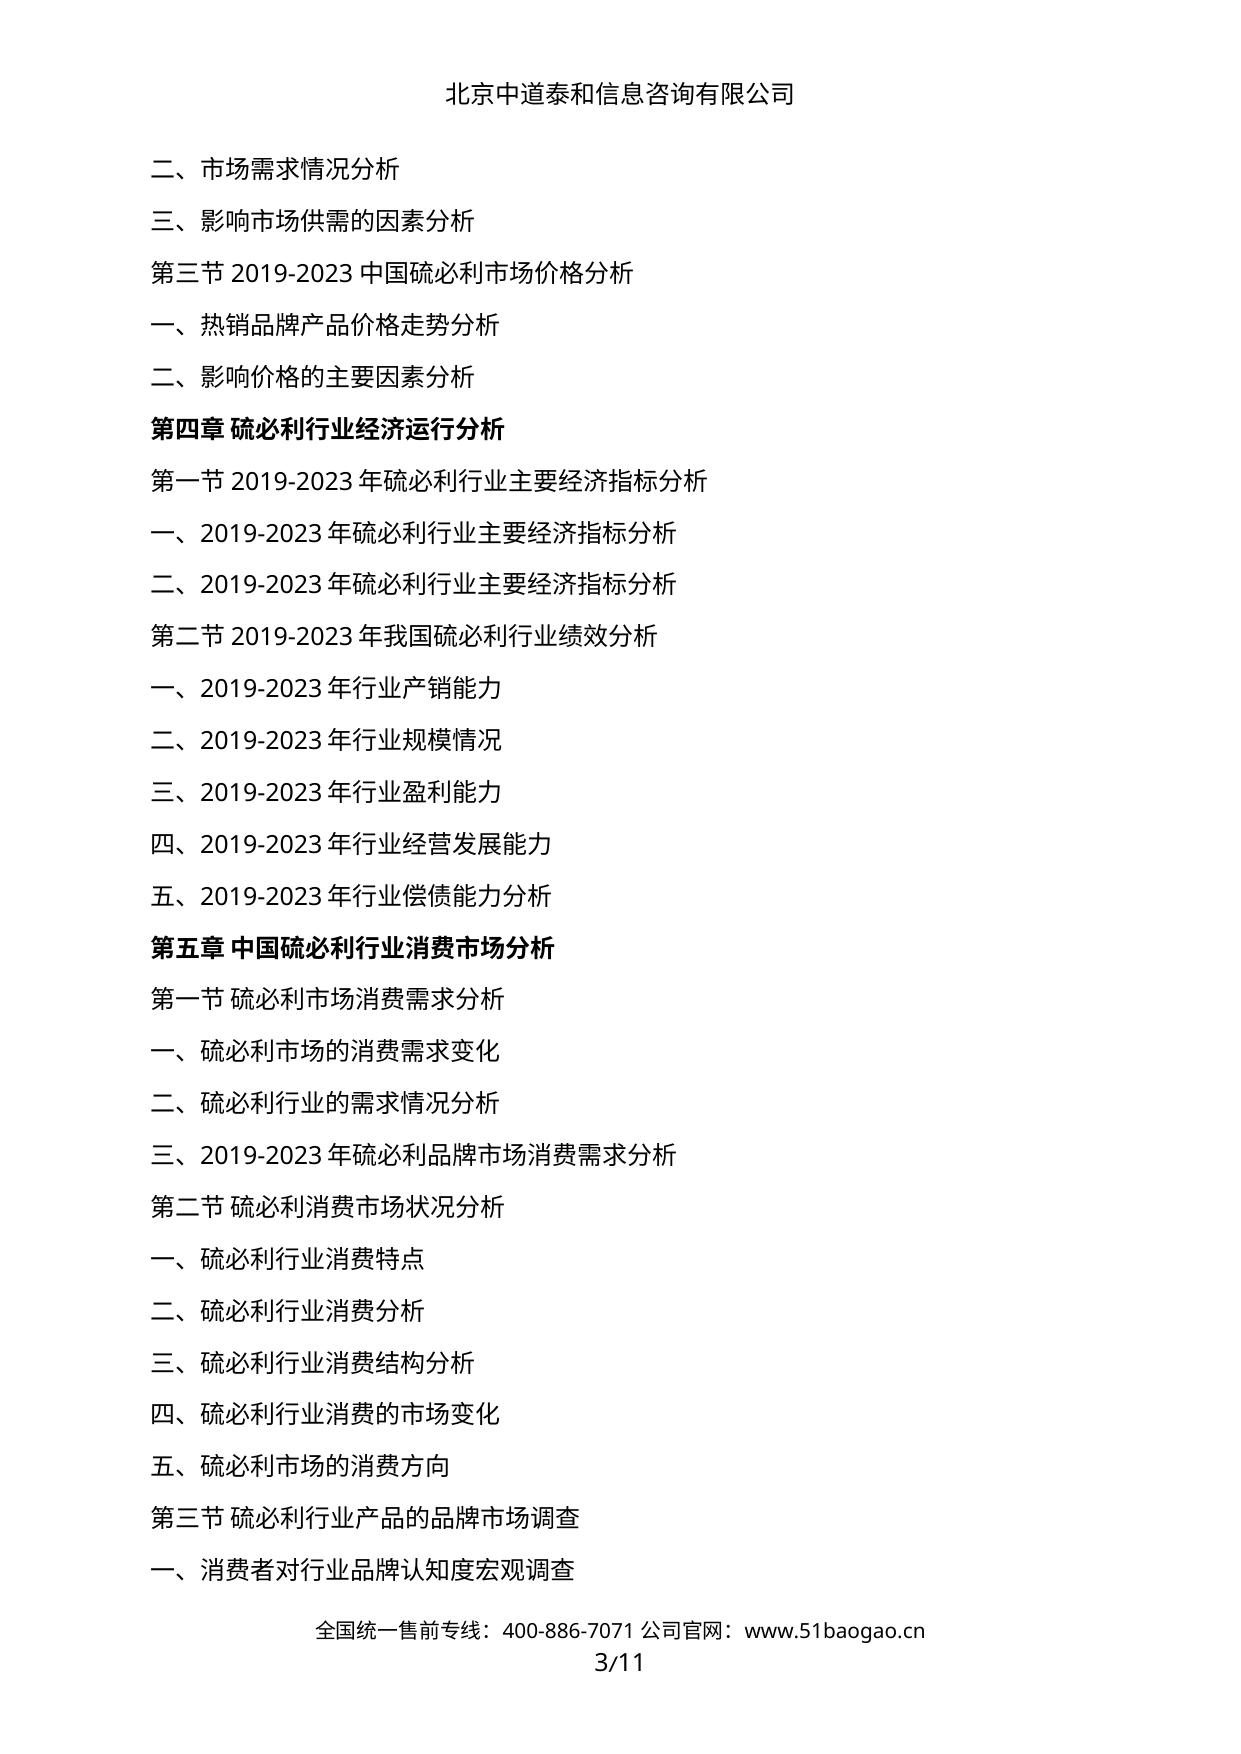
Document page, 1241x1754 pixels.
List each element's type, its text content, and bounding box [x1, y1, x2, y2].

text 三、影响市场供需的因素分析 [150, 202, 1090, 238]
text 二、2019-2023年行业规模情况 [150, 721, 1090, 757]
text 二、硫必利行业的需求情况分析 [150, 1084, 1090, 1120]
text 一、2019-2023年硫必利行业主要经济指标分析 [150, 513, 1090, 549]
text 一、热销品牌产品价格走势分析 [150, 306, 1090, 342]
text 三、硫必利行业消费结构分析 [150, 1343, 1090, 1379]
text 二、市场需求情况分析 [150, 150, 1090, 186]
text 一、硫必利行业消费特点 [150, 1239, 1090, 1276]
text 二、2019-2023年硫必利行业主要经济指标分析 [150, 565, 1090, 601]
text 二、影响价格的主要因素分析 [150, 357, 1090, 394]
text 第一节 2019-2023年硫必利行业主要经济指标分析 [150, 461, 1090, 497]
text 第二节 2019-2023年我国硫必利行业绩效分析 [150, 617, 1090, 653]
text 一、消费者对行业品牌认知度宏观调查 [150, 1551, 1090, 1587]
text 三、2019-2023年硫必利品牌市场消费需求分析 [150, 1136, 1090, 1172]
text 二、硫必利行业消费分析 [150, 1291, 1090, 1327]
text 第三节 硫必利行业产品的品牌市场调查 [150, 1499, 1090, 1535]
text 一、硫必利市场的消费需求变化 [150, 1032, 1090, 1068]
text 第一节 硫必利市场消费需求分析 [150, 980, 1090, 1016]
text 第五章 中国硫必利行业消费市场分析 [150, 928, 1090, 964]
text 一、2019-2023年行业产销能力 [150, 669, 1090, 705]
text 四、2019-2023年行业经营发展能力 [150, 824, 1090, 861]
text 第四章 硫必利行业经济运行分析 [150, 409, 1090, 446]
text 三、2019-2023年行业盈利能力 [150, 772, 1090, 809]
text 第三节 2019-2023 中国硫必利市场价格分析 [150, 254, 1090, 290]
text 五、硫必利市场的消费方向 [150, 1447, 1090, 1483]
text 四、硫必利行业消费的市场变化 [150, 1395, 1090, 1431]
text 第二节 硫必利消费市场状况分析 [150, 1187, 1090, 1224]
text 五、2019-2023年行业偿债能力分析 [150, 876, 1090, 912]
